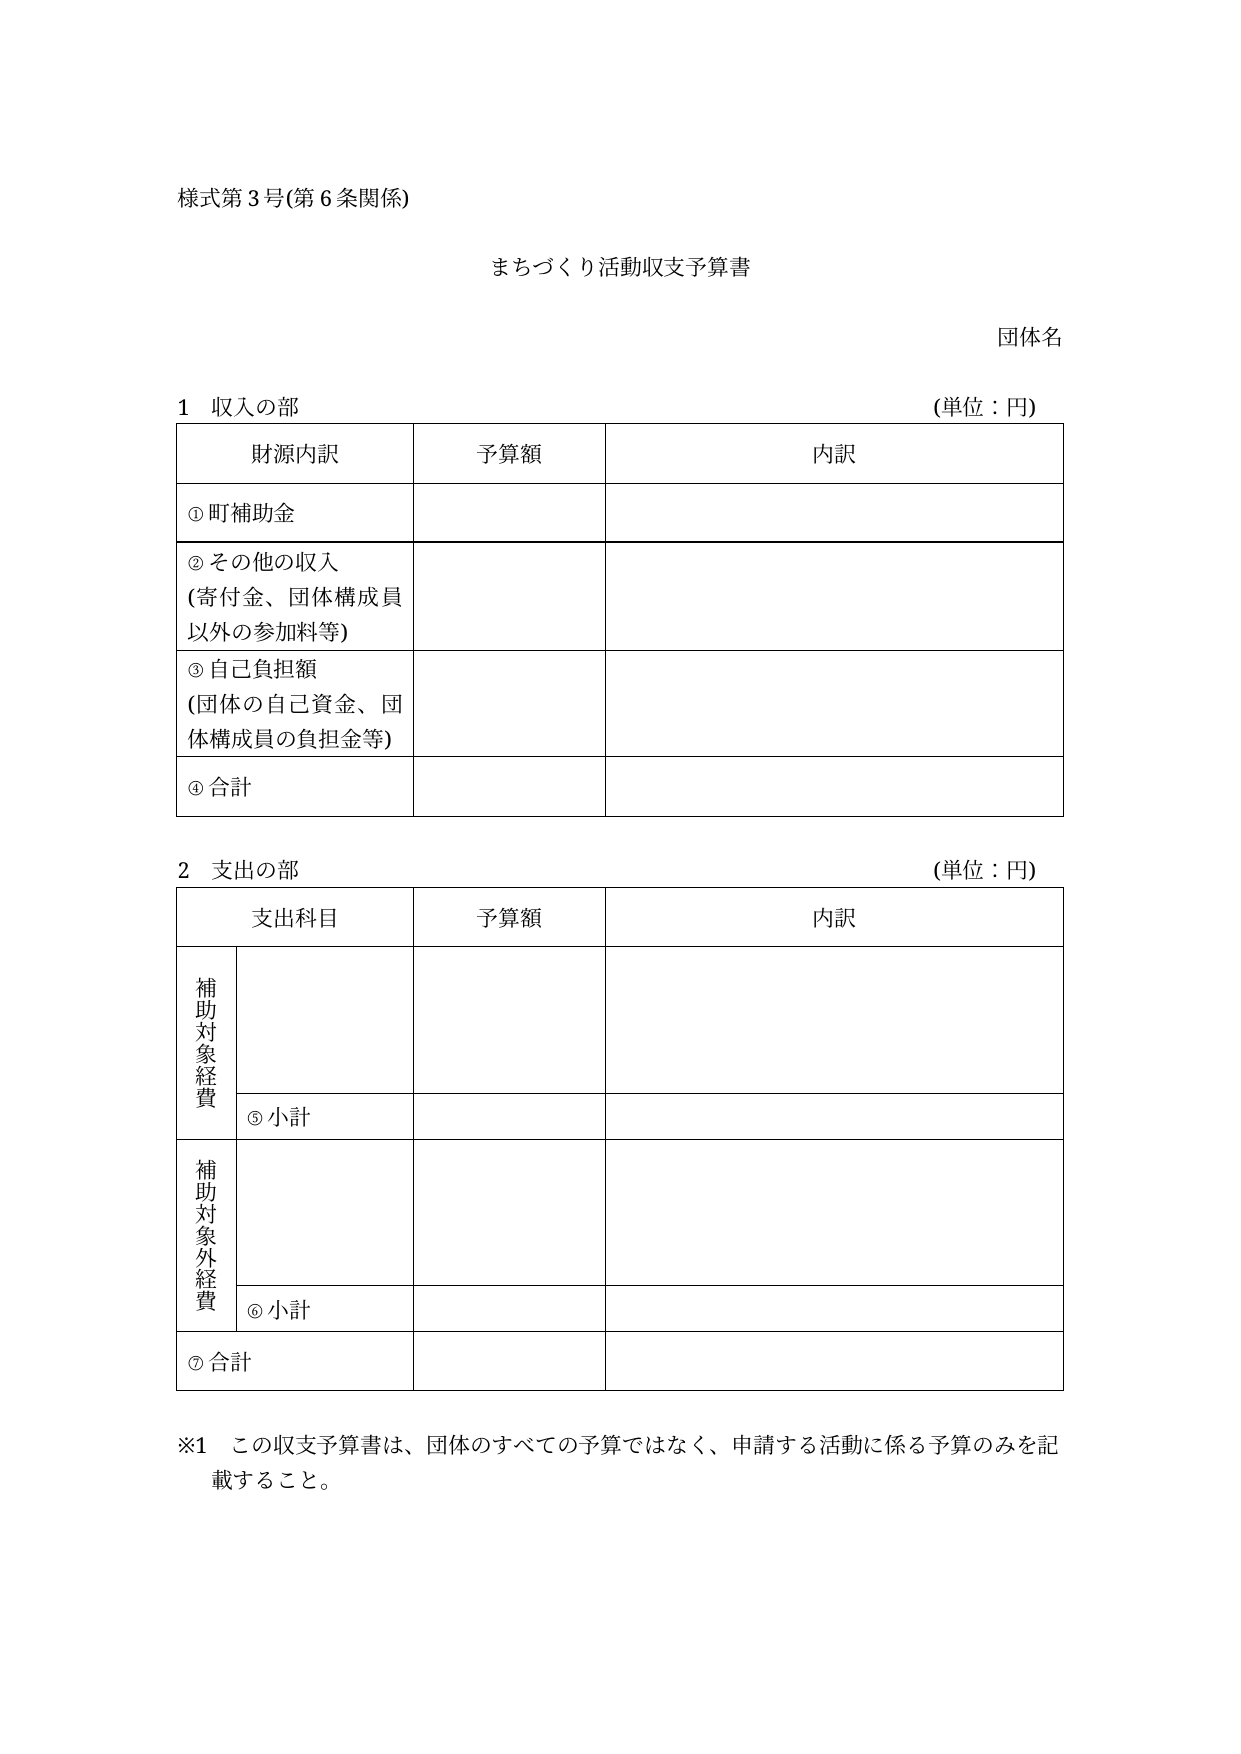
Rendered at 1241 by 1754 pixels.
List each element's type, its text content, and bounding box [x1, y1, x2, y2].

table_cell [414, 1286, 605, 1331]
table_cell [237, 1140, 413, 1285]
table_header 予算額 [414, 424, 605, 482]
text まちづくり活動収支予算書 [177, 249, 1063, 284]
text 2 支出の部 (単位：円) [177, 852, 1063, 887]
table_cell ①町補助金 [177, 484, 413, 541]
table_cell ⑤小計 [237, 1094, 413, 1139]
table_cell [414, 1332, 605, 1390]
table_cell ⑥小計 [237, 1286, 413, 1331]
table_header 支出科目 [177, 888, 413, 946]
table_cell ⑦合計 [177, 1332, 413, 1390]
table_cell [414, 543, 605, 650]
text 団体名 [177, 319, 1063, 353]
table_cell [606, 1286, 1063, 1331]
table_cell [414, 757, 605, 816]
table_cell [606, 757, 1063, 816]
table_cell [414, 484, 605, 541]
table_cell [606, 651, 1063, 756]
table_cell [414, 1094, 605, 1139]
table_cell [606, 947, 1063, 1093]
table_cell ③自己負担額 (団体の自己資金、団体構成員の負担金等) [177, 651, 413, 756]
table_cell [414, 651, 605, 756]
table_header 内訳 [606, 888, 1063, 946]
table_cell [414, 1140, 605, 1285]
table_cell 補助対象外経費 [177, 1140, 236, 1331]
table_cell [606, 1094, 1063, 1139]
table_cell [606, 484, 1063, 541]
table_header 予算額 [414, 888, 605, 946]
table_cell [606, 1332, 1063, 1390]
table_cell ②その他の収入 (寄付金、団体構成員以外の参加料等) [177, 543, 413, 650]
text ※1 この収支予算書は、団体のすべての予算ではなく、申請する活動に係る予算のみを記載すること。 [177, 1426, 1063, 1496]
text 様式第3号(第6条関係) [177, 179, 1063, 214]
table_header 財源内訳 [177, 424, 413, 482]
table_cell [606, 543, 1063, 650]
table_cell [237, 947, 413, 1093]
table_cell [606, 1140, 1063, 1285]
text 1 収入の部 (単位：円) [177, 388, 1063, 423]
table_cell ④合計 [177, 757, 413, 816]
table_cell [414, 947, 605, 1093]
table_cell 補助対象経費 [177, 947, 236, 1139]
table_header 内訳 [606, 424, 1063, 482]
